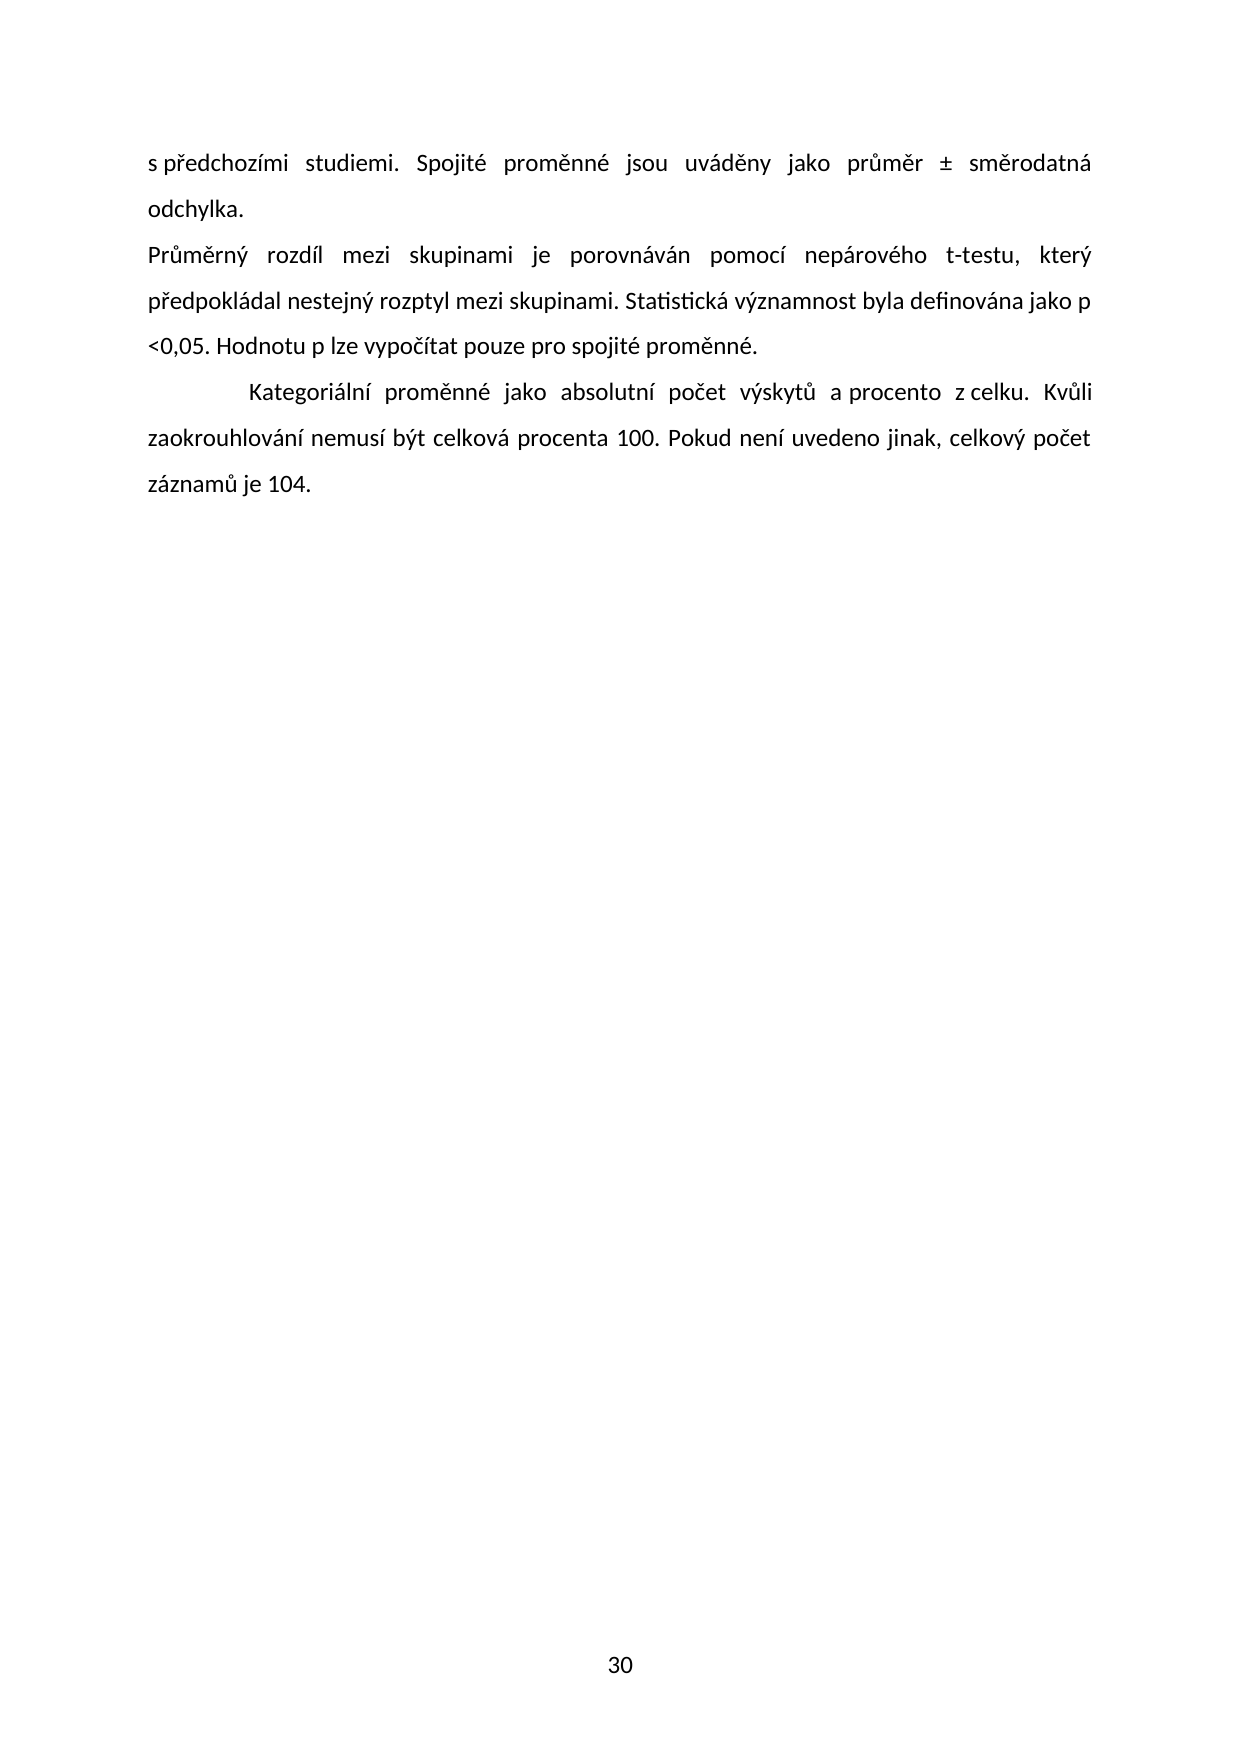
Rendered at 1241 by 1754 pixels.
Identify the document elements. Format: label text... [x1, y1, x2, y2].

text Kategoriální proměnné jako absolutní počet výskytů a procento z celku. Kvůli zaokrouhlování nemusí být celková procenta 100. Pokud není uvedeno jinak, celkový počet záznamů je 104. [148, 376, 1093, 498]
text Průměrný rozdíl mezi skupinami je porovnáván pomocí nepárového t-testu, který předpokládal nestejný rozptyl mezi skupinami. Statistická významnost byla definována jako p <0,05. Hodnotu p lze vypočítat pouze pro spojité proměnné. [148, 239, 1093, 361]
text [148, 148, 1093, 224]
